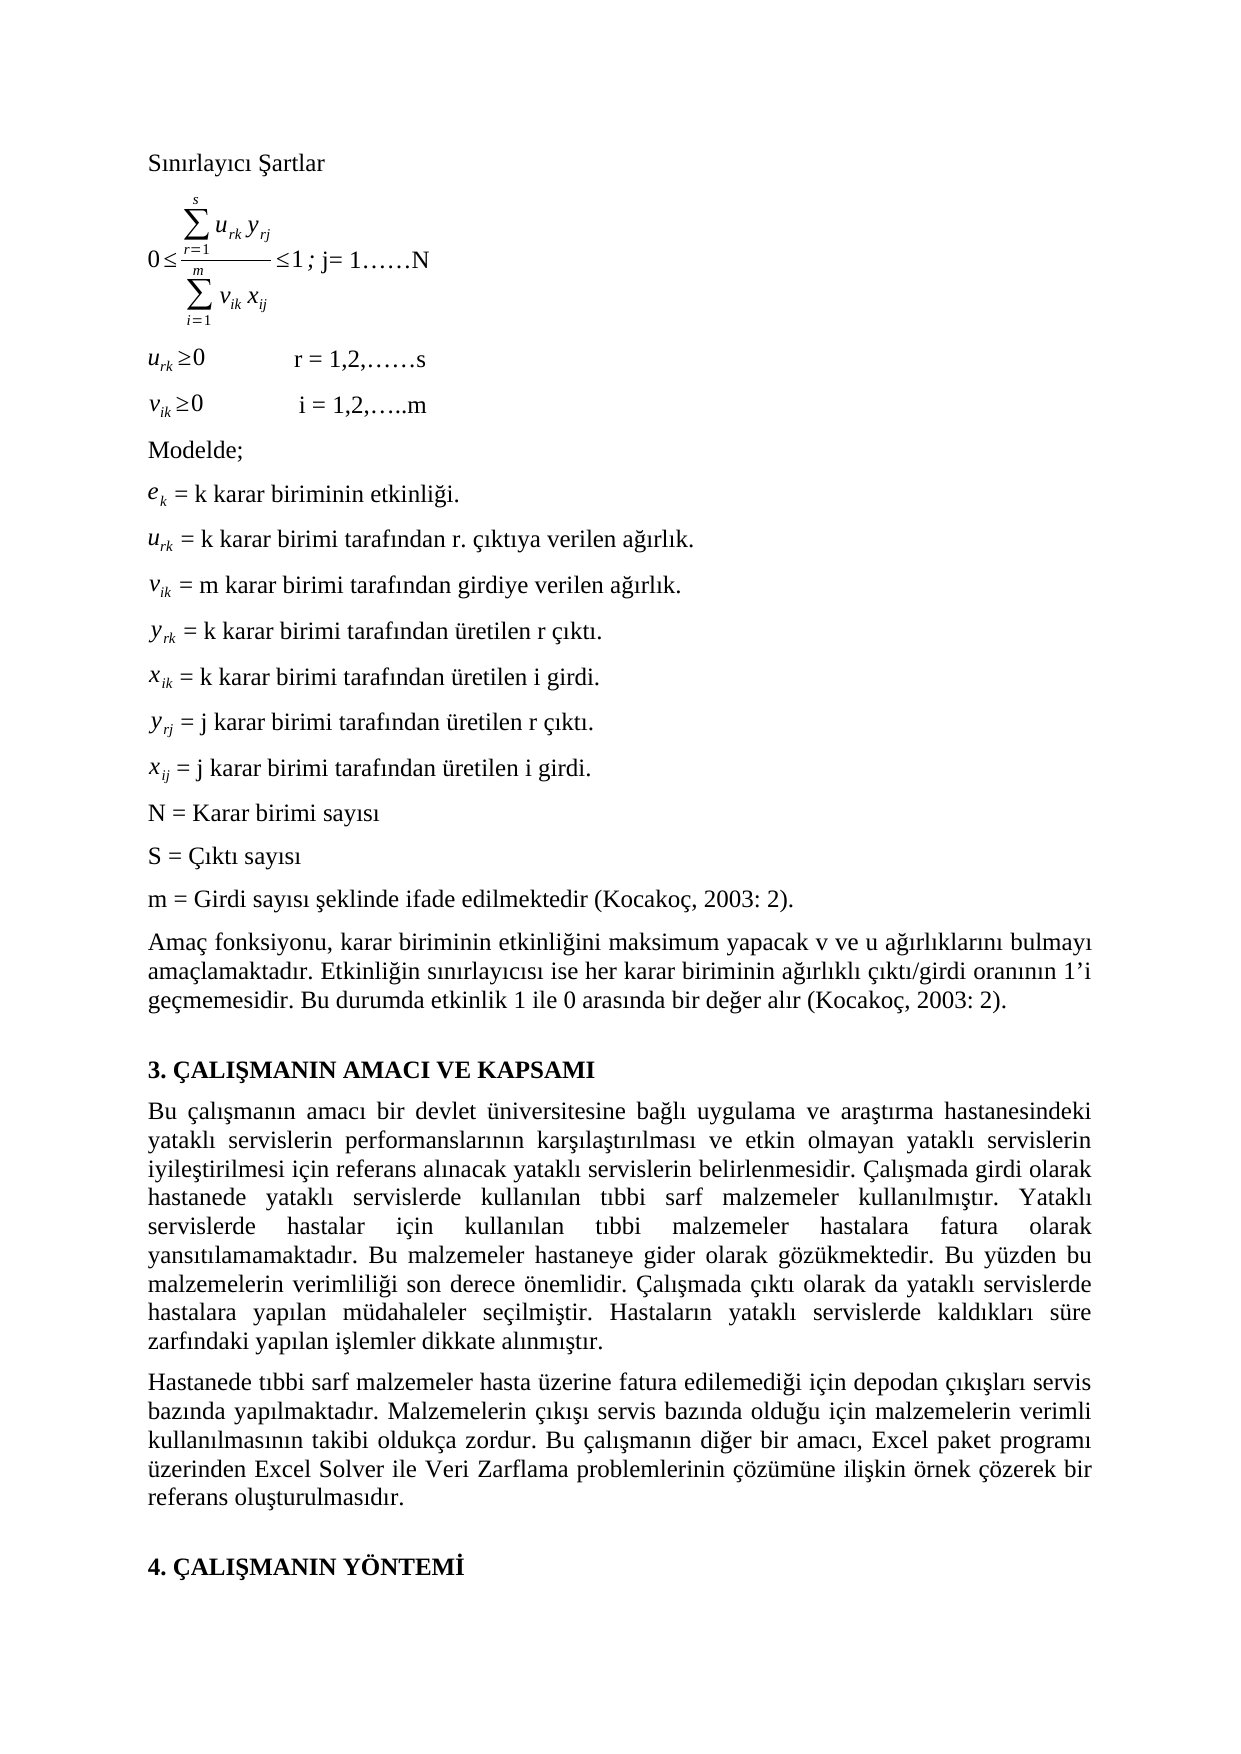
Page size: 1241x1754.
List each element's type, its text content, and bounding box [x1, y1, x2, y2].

text = k karar birimi tarafından r. çıktıya verilen ağırlık. [148, 524, 1093, 555]
text Sınırlayıcı Şartlar [148, 148, 1093, 176]
text j= 1……N [148, 191, 1093, 329]
text = j karar birimi tarafından üretilen i girdi. [148, 752, 1093, 784]
text = k karar birimi tarafından üretilen i girdi. [148, 661, 1093, 692]
text = k karar birimi tarafından üretilen r çıktı. [148, 615, 1093, 647]
text S = Çıktı sayısı [148, 841, 1093, 870]
text = k karar biriminin etkinliği. [148, 478, 1093, 509]
text 4. ÇALIŞMANIN YÖNTEMİ [148, 1552, 1093, 1581]
text r = 1,2,……s [148, 343, 1093, 375]
text i = 1,2,…..m [148, 389, 1093, 421]
text = j karar birimi tarafından üretilen r çıktı. [148, 707, 1093, 738]
text 3. ÇALIŞMANIN AMACI VE KAPSAMI [148, 1055, 1093, 1084]
text m = Girdi sayısı şeklinde ifade edilmektedir (Kocakoç, 2003: 2). [148, 884, 1093, 913]
text = m karar birimi tarafından girdiye verilen ağırlık. [148, 569, 1093, 601]
text Modelde; [148, 435, 1093, 464]
text Hastanede tıbbi sarf malzemeler hasta üzerine fatura edilemediği için depodan çıkışları servis bazında yapılmaktadır. Malzemelerin çıkışı servis bazında olduğu için malzemelerin verimli kullanılmasının takibi oldukça zordur. Bu çalışmanın diğer bir amacı, Excel paket programı üzerinden Excel Solver ile Veri Zarflama problemlerinin çözümüne ilişkin örnek çözerek bir referans oluşturulmasıdır. [148, 1367, 1093, 1511]
text Amaç fonksiyonu, karar biriminin etkinliğini maksimum yapacak v ve u ağırlıklarını bulmayı amaçlamaktadır. Etkinliğin sınırlayıcısı ise her karar biriminin ağırlıklı çıktı/girdi oranının 1’i geçmemesidir. Bu durumda etkinlik 1 ile 0 arasında bir değer alır (Kocakoç, 2003: 2). [148, 927, 1093, 1014]
text Bu çalışmanın amacı bir devlet üniversitesine bağlı uygulama ve araştırma hastanesindeki yataklı servislerin performanslarının karşılaştırılması ve etkin olmayan yataklı servislerin iyileştirilmesi için referans alınacak yataklı servislerin belirlenmesidir. Çalışmada girdi olarak hastanede yataklı servislerde kullanılan tıbbi sarf malzemeler kullanılmıştır. Yataklı servislerde hastalar için kullanılan tıbbi malzemeler hastalara fatura olarak yansıtılamamaktadır. Bu malzemeler hastaneye gider olarak gözükmektedir. Bu yüzden bu malzemelerin verimliliği son derece önemlidir. Çalışmada çıktı olarak da yataklı servislerde hastalara yapılan müdahaleler seçilmiştir. Hastaların yataklı servislerde kaldıkları süre zarfındaki yapılan işlemler dikkate alınmıştır. [148, 1096, 1093, 1355]
text N = Karar birimi sayısı [148, 798, 1093, 827]
